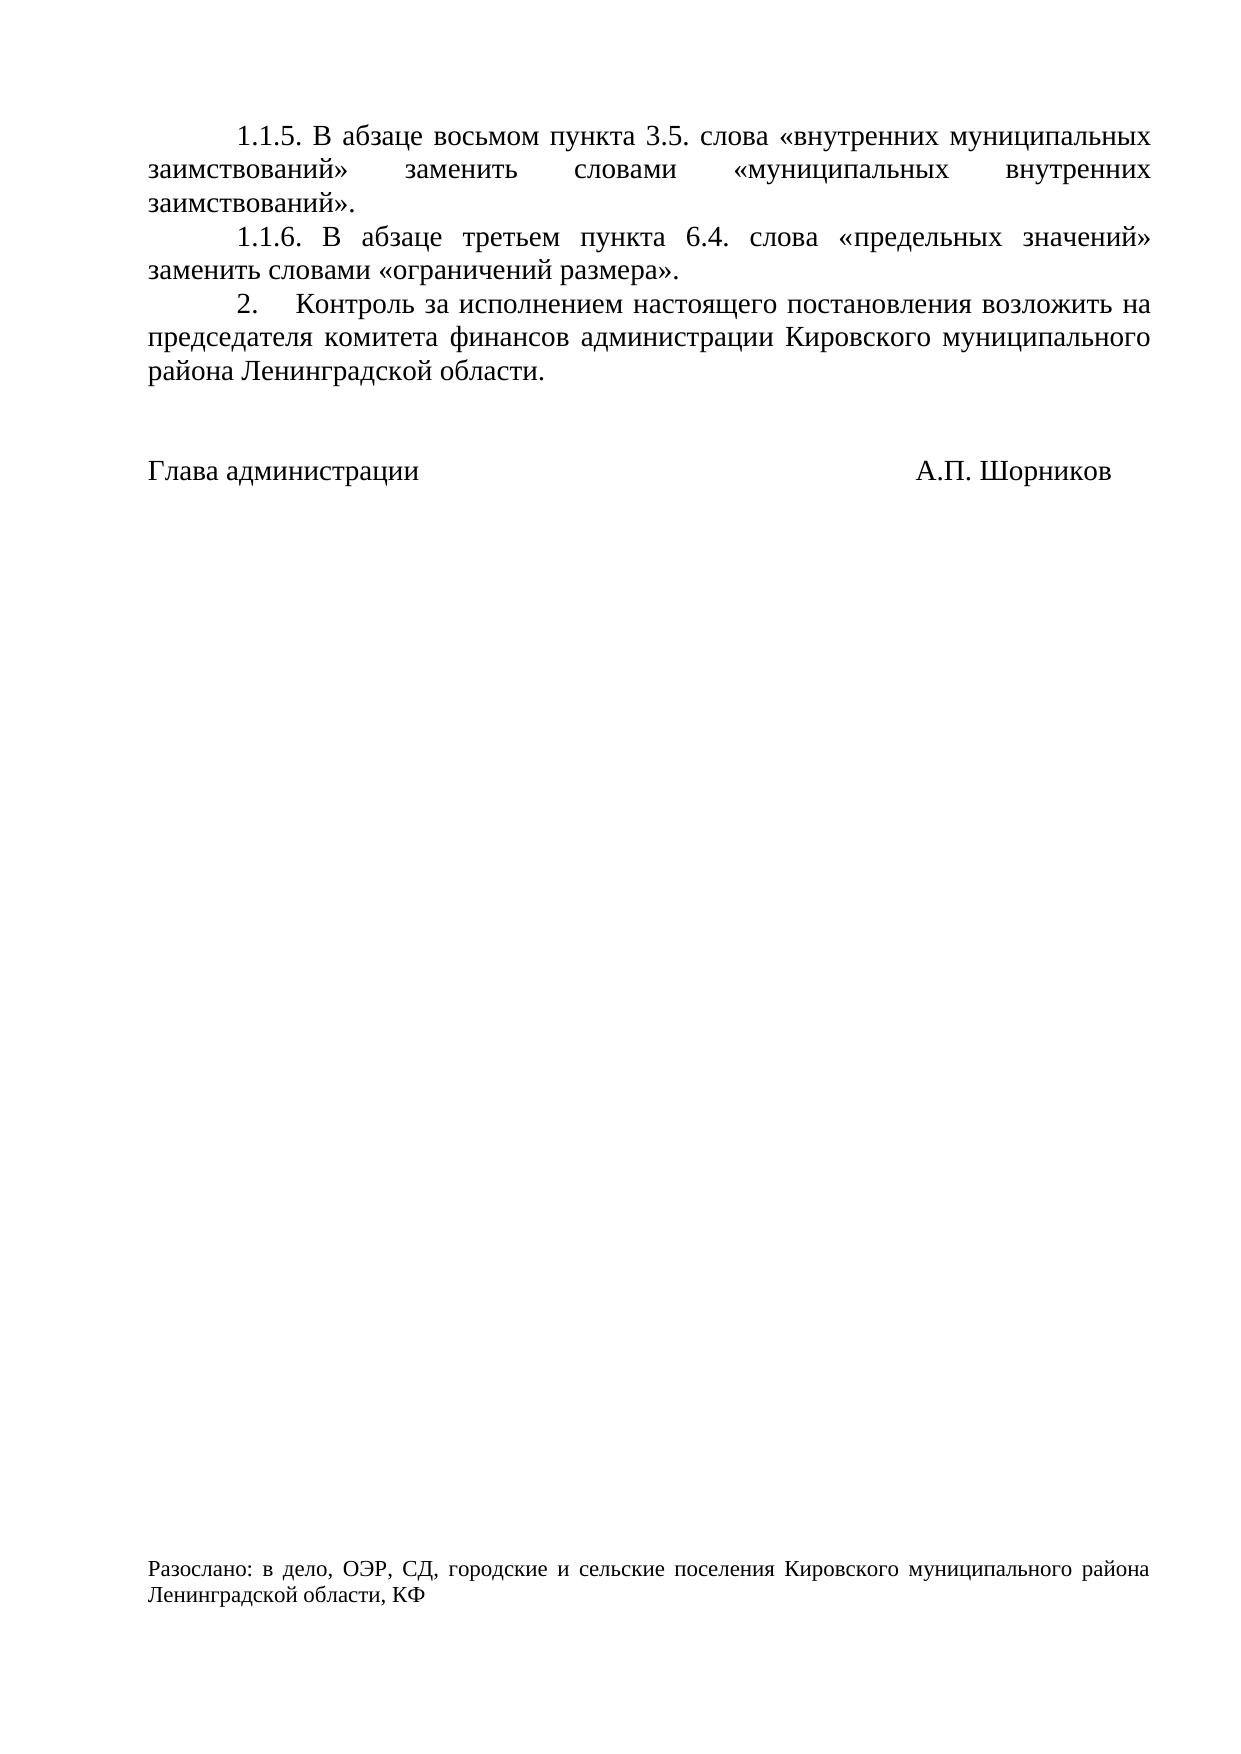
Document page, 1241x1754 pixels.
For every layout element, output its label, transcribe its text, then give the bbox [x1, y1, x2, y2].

list Контроль за исполнением настоящего постановления возложить на председателя комитета финансов администрации Кировского муниципального района Ленинградской области. [148, 286, 1152, 386]
text Глава администрации А.П. Шорников [148, 453, 1152, 487]
list 1.1.6. В абзаце третьем пункта 6.4. слова «предельных значений» заменить словами «ограничений размера». [148, 219, 1152, 286]
text Разослано: в дело, ОЭР, СД, городские и сельские поселения Кировского муниципального района Ленинградской области, КФ [148, 1555, 1152, 1608]
list 1.1.5. В абзаце восьмом пункта 3.5. слова «внутренних муниципальных заимствований» заменить словами «муниципальных внутренних заимствований». [148, 118, 1152, 219]
